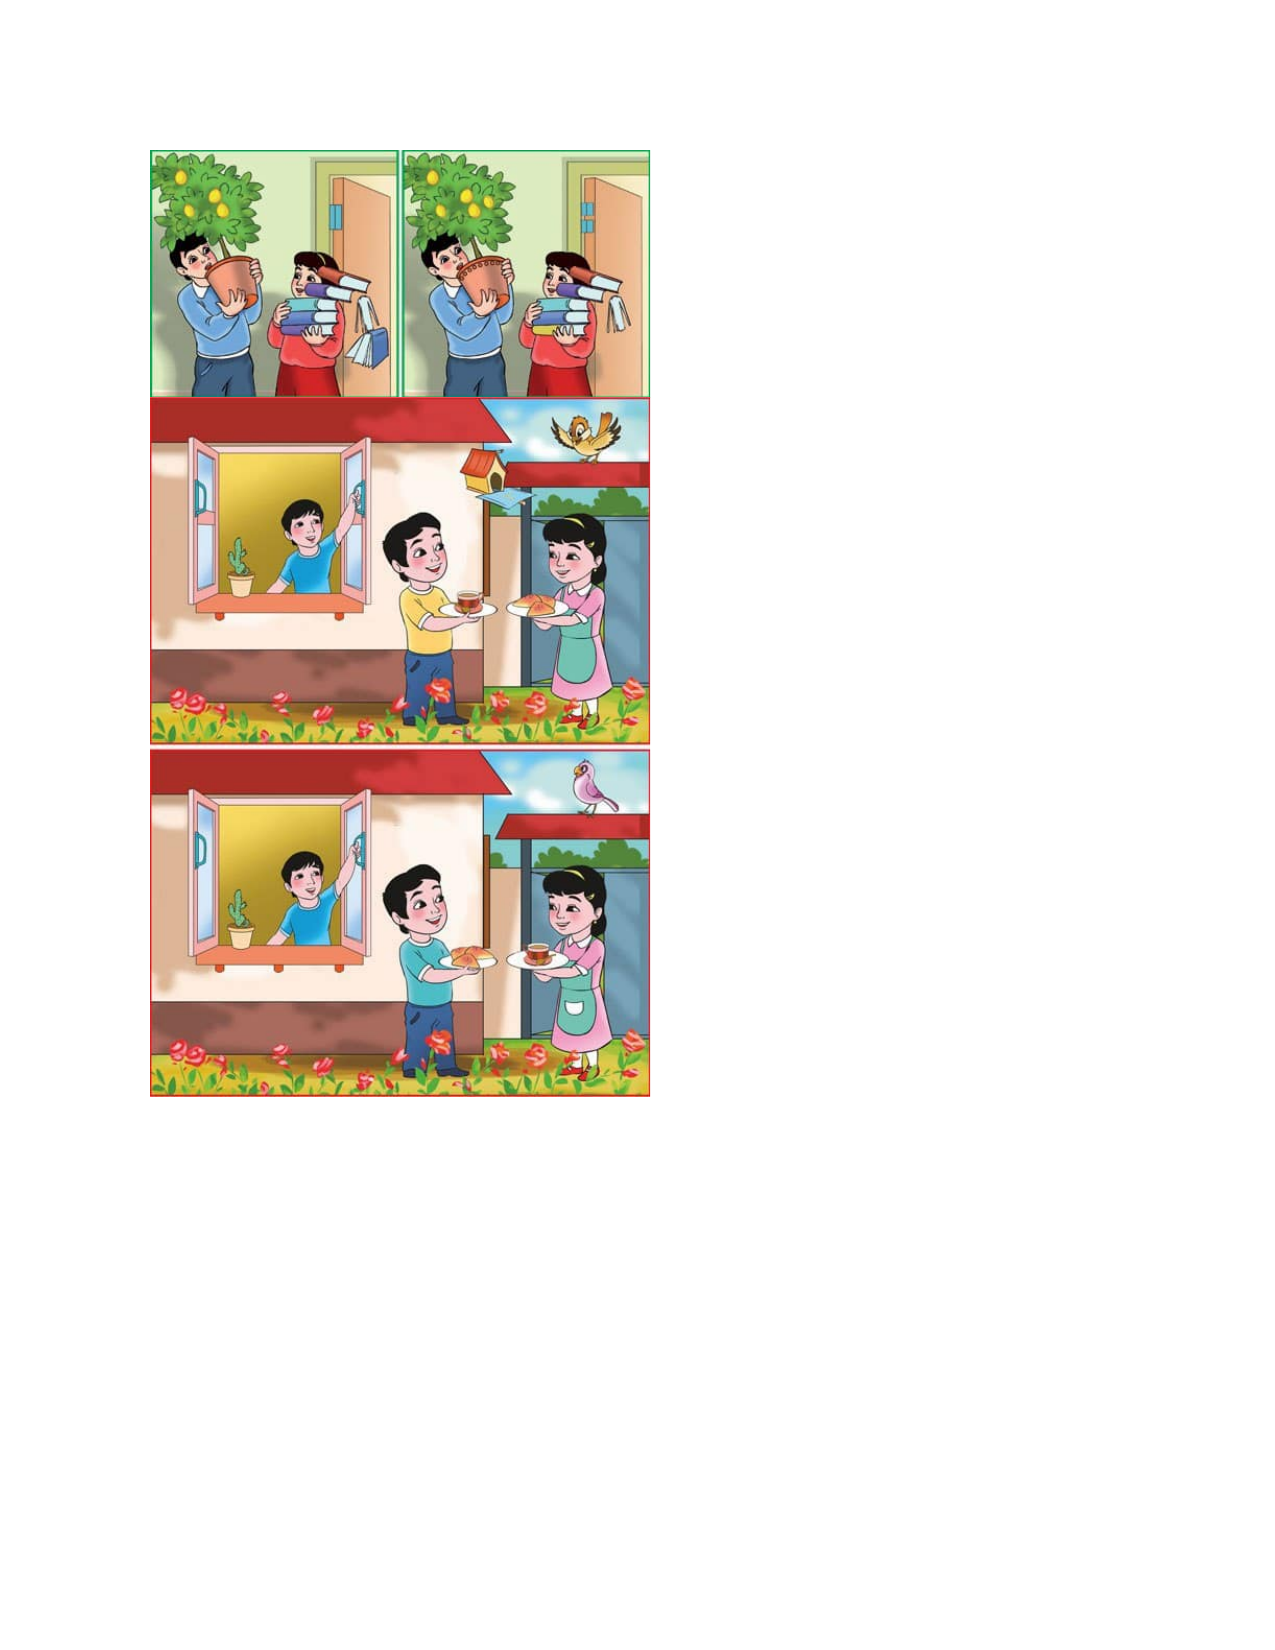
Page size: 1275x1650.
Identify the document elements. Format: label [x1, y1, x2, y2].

picture [150, 150, 650, 1097]
